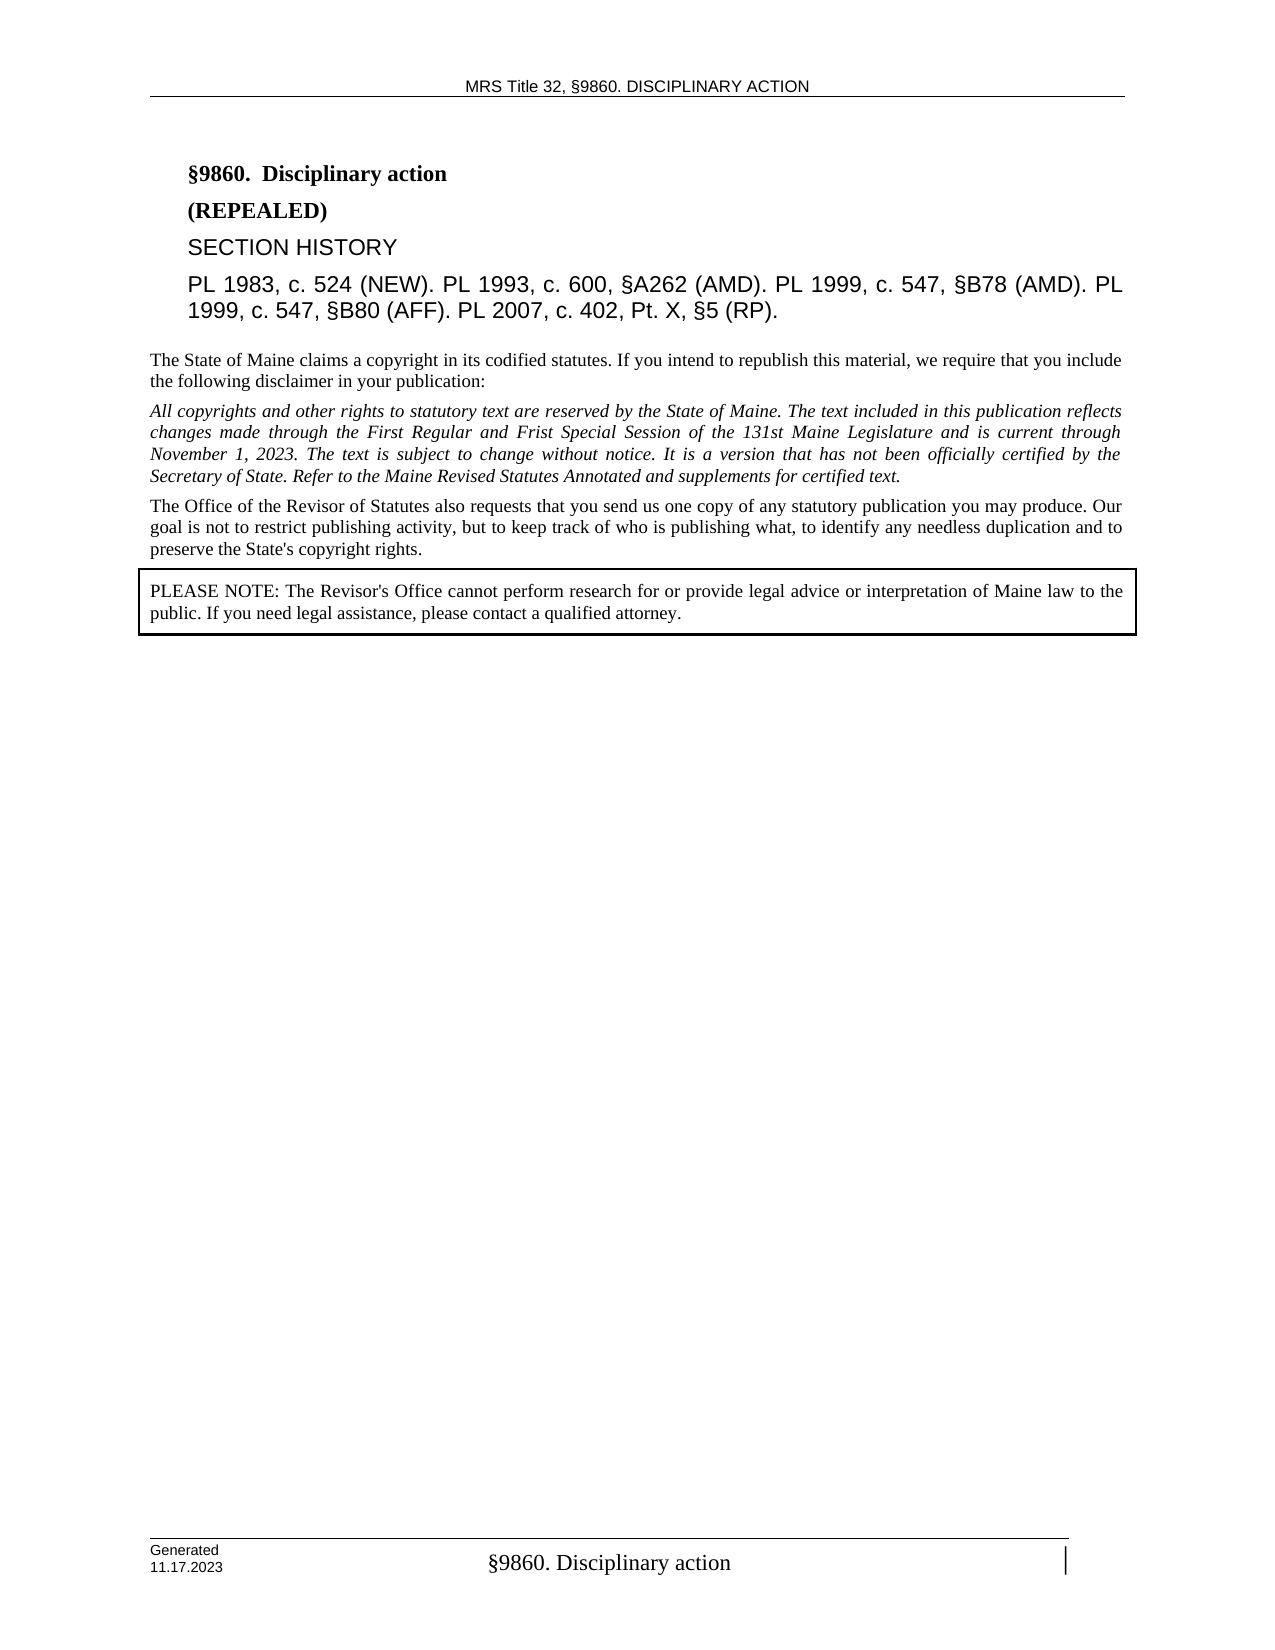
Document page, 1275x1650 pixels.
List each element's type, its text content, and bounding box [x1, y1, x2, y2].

text The Office of the Revisor of Statutes also requests that you send us one copy of any statutory publication you may produce. Our goal is not to restrict publishing activity, but to keep track of who is publishing what, to identify any needless duplication and to preserve the State's copyright rights. [150, 494, 1125, 559]
text PLEASE NOTE: The Revisor's Office cannot perform research for or provide legal advice or interpretation of Maine law to the public. If you need legal assistance, please contact a qualified attorney. [140, 570, 1135, 633]
text SECTION HISTORY [187, 234, 1125, 260]
text (REPEALED) [187, 197, 1125, 223]
text §9860. Disciplinary action [187, 160, 1125, 187]
text The State of Maine claims a copyright in its codified statutes. If you intend to republish this material, we require that you include the following disclaimer in your publication: [150, 348, 1125, 392]
text PL 1983, c. 524 (NEW). PL 1993, c. 600, §A262 (AMD). PL 1999, c. 547, §B78 (AMD). PL 1999, c. 547, §B80 (AFF). PL 2007, c. 402, Pt. X, §5 (RP). [187, 271, 1125, 323]
text All copyrights and other rights to statutory text are reserved by the State of Maine. The text included in this publication reflects changes made through the First Regular and Frist Special Session of the 131st Maine Legislature and is current through November 1, 2023 . The text is subject to change without notice. It is a version that has not been officially certified by the Secretary of State. Refer to the Maine Revised Statutes Annotated and supplements for certified text. [150, 400, 1125, 486]
